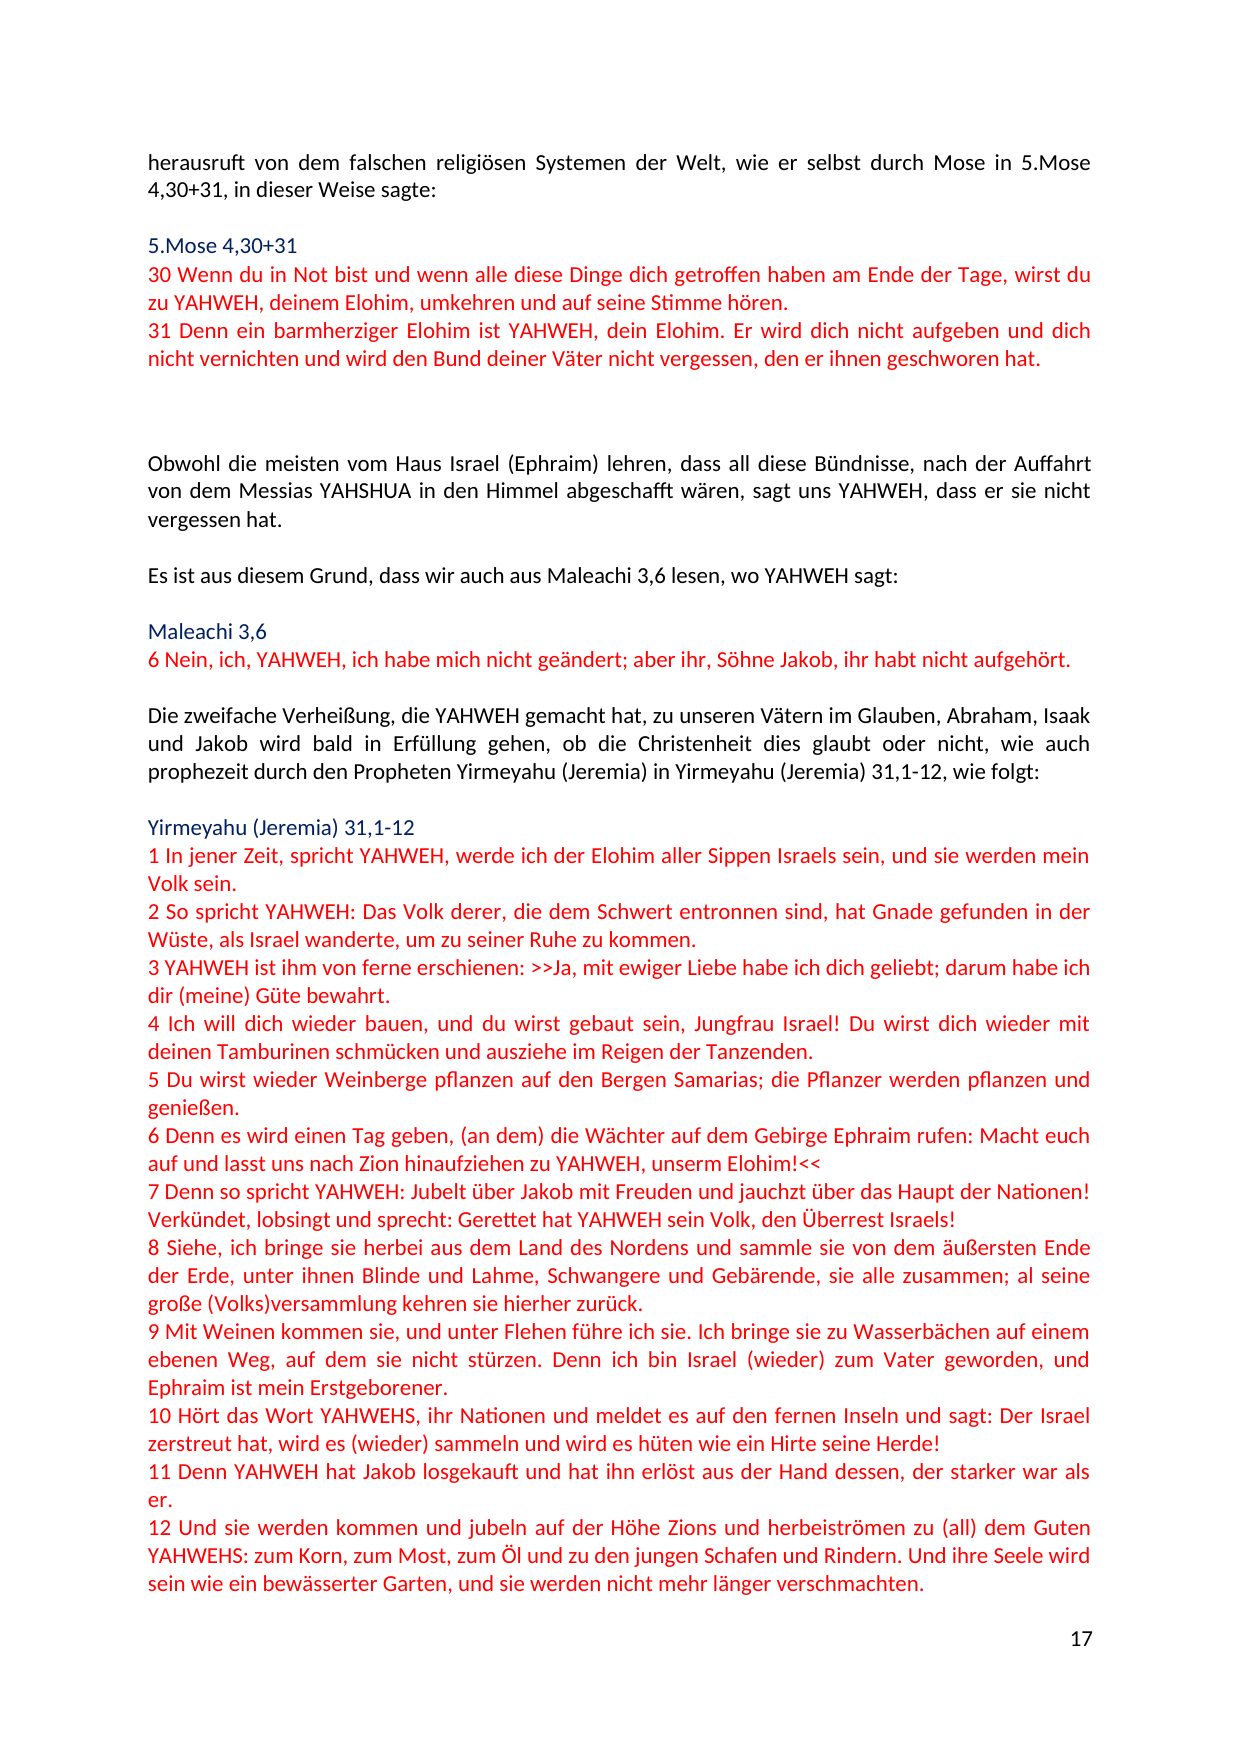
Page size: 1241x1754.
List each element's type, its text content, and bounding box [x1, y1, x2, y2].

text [148, 148, 1093, 204]
text 1 In jener Zeit, spricht YAHWEH, werde ich der Elohim aller Sippen Israels sein, und sie werden mein Volk sein. [148, 841, 1093, 897]
text 31 Denn ein barmherziger Elohim ist YAHWEH, dein Elohim. Er wird dich nicht aufgeben und dich nicht vernichten und wird den Bund deiner Väter nicht vergessen, den er ihnen geschworen hat. [148, 316, 1093, 372]
text Maleachi 3,6 [148, 617, 1093, 645]
text 7 Denn so spricht YAHWEH: Jubelt über Jakob mit Freuden und jauchzt über das Haupt der Nationen! Verkündet, lobsingt und sprecht: Gerettet hat YAHWEH sein Volk, den Überrest Israels! [148, 1177, 1093, 1233]
text 8 Siehe, ich bringe sie herbei aus dem Land des Nordens und sammle sie von dem äußersten Ende der Erde, unter ihnen Blinde und Lahme, Schwangere und Gebärende, sie alle zusammen; al seine große (Volks)versammlung kehren sie hierher zurück. [148, 1233, 1093, 1317]
text 2 So spricht YAHWEH: Das Volk derer, die dem Schwert entronnen sind, hat Gnade gefunden in der Wüste, als Israel wanderte, um zu seiner Ruhe zu kommen. [148, 897, 1093, 953]
text 12 Und sie werden kommen und jubeln auf der Höhe Zions und herbeiströmen zu (all) dem Guten YAHWEHS: zum Korn, zum Most, zum Öl und zu den jungen Schafen und Rindern. Und ihre Seele wird sein wie ein bewässerter Garten, und sie werden nicht mehr länger verschmachten. [148, 1513, 1093, 1597]
text 30 Wenn du in Not bist und wenn alle diese Dinge dich getroffen haben am Ende der Tage, wirst du zu YAHWEH, deinem Elohim, umkehren und auf seine Stimme hören. [148, 260, 1093, 316]
text 4 Ich will dich wieder bauen, und du wirst gebaut sein, Jungfrau Israel! Du wirst dich wieder mit deinen Tamburinen schmücken und ausziehe im Reigen der Tanzenden. [148, 1009, 1093, 1065]
text 5.Mose 4,30+31 [148, 232, 1093, 260]
text Die zweifache Verheißung, die YAHWEH gemacht hat, zu unseren Vätern im Glauben, Abraham, Isaak und Jakob wird bald in Erfüllung gehen, ob die Christenheit dies glaubt oder nicht, wie auch prophezeit durch den Propheten Yirmeyahu (Jeremia) in Yirmeyahu (Jeremia) 31,1-12, wie folgt: [148, 701, 1093, 785]
text 11 Denn YAHWEH hat Jakob losgekauft und hat ihn erlöst aus der Hand dessen, der starker war als er. [148, 1457, 1093, 1513]
text 10 Hört das Wort YAHWEHS, ihr Nationen und meldet es auf den fernen Inseln und sagt: Der Israel zerstreut hat, wird es (wieder) sammeln und wird es hüten wie ein Hirte seine Herde! [148, 1401, 1093, 1457]
text Yirmeyahu (Jeremia) 31,1-12 [148, 813, 1093, 841]
text 3 YAHWEH ist ihm von ferne erschienen: >>Ja, mit ewiger Liebe habe ich dich geliebt; darum habe ich dir (meine) Güte bewahrt. [148, 953, 1093, 1009]
text Es ist aus diesem Grund, dass wir auch aus Maleachi 3,6 lesen, wo YAHWEH sagt: [148, 561, 1093, 589]
text 6 Nein, ich, YAHWEH, ich habe mich nicht geändert; aber ihr, Söhne Jakob, ihr habt nicht aufgehört. [148, 645, 1093, 673]
text 9 Mit Weinen kommen sie, und unter Flehen führe ich sie. Ich bringe sie zu Wasserbächen auf einem ebenen Weg, auf dem sie nicht stürzen. Denn ich bin Israel (wieder) zum Vater geworden, und Ephraim ist mein Erstgeborener. [148, 1317, 1093, 1401]
text 5 Du wirst wieder Weinberge pflanzen auf den Bergen Samarias; die Pflanzer werden pflanzen und genießen. [148, 1065, 1093, 1121]
text 6 Denn es wird einen Tag geben, (an dem) die Wächter auf dem Gebirge Ephraim rufen: Macht euch auf und lasst uns nach Zion hinaufziehen zu YAHWEH, unserm Elohim!<< [148, 1121, 1093, 1177]
text Obwohl die meisten vom Haus Israel (Ephraim) lehren, dass all diese Bündnisse, nach der Auffahrt von dem Messias YAHSHUA in den Himmel abgeschafft wären, sagt uns YAHWEH, dass er sie nicht vergessen hat. [148, 449, 1093, 533]
